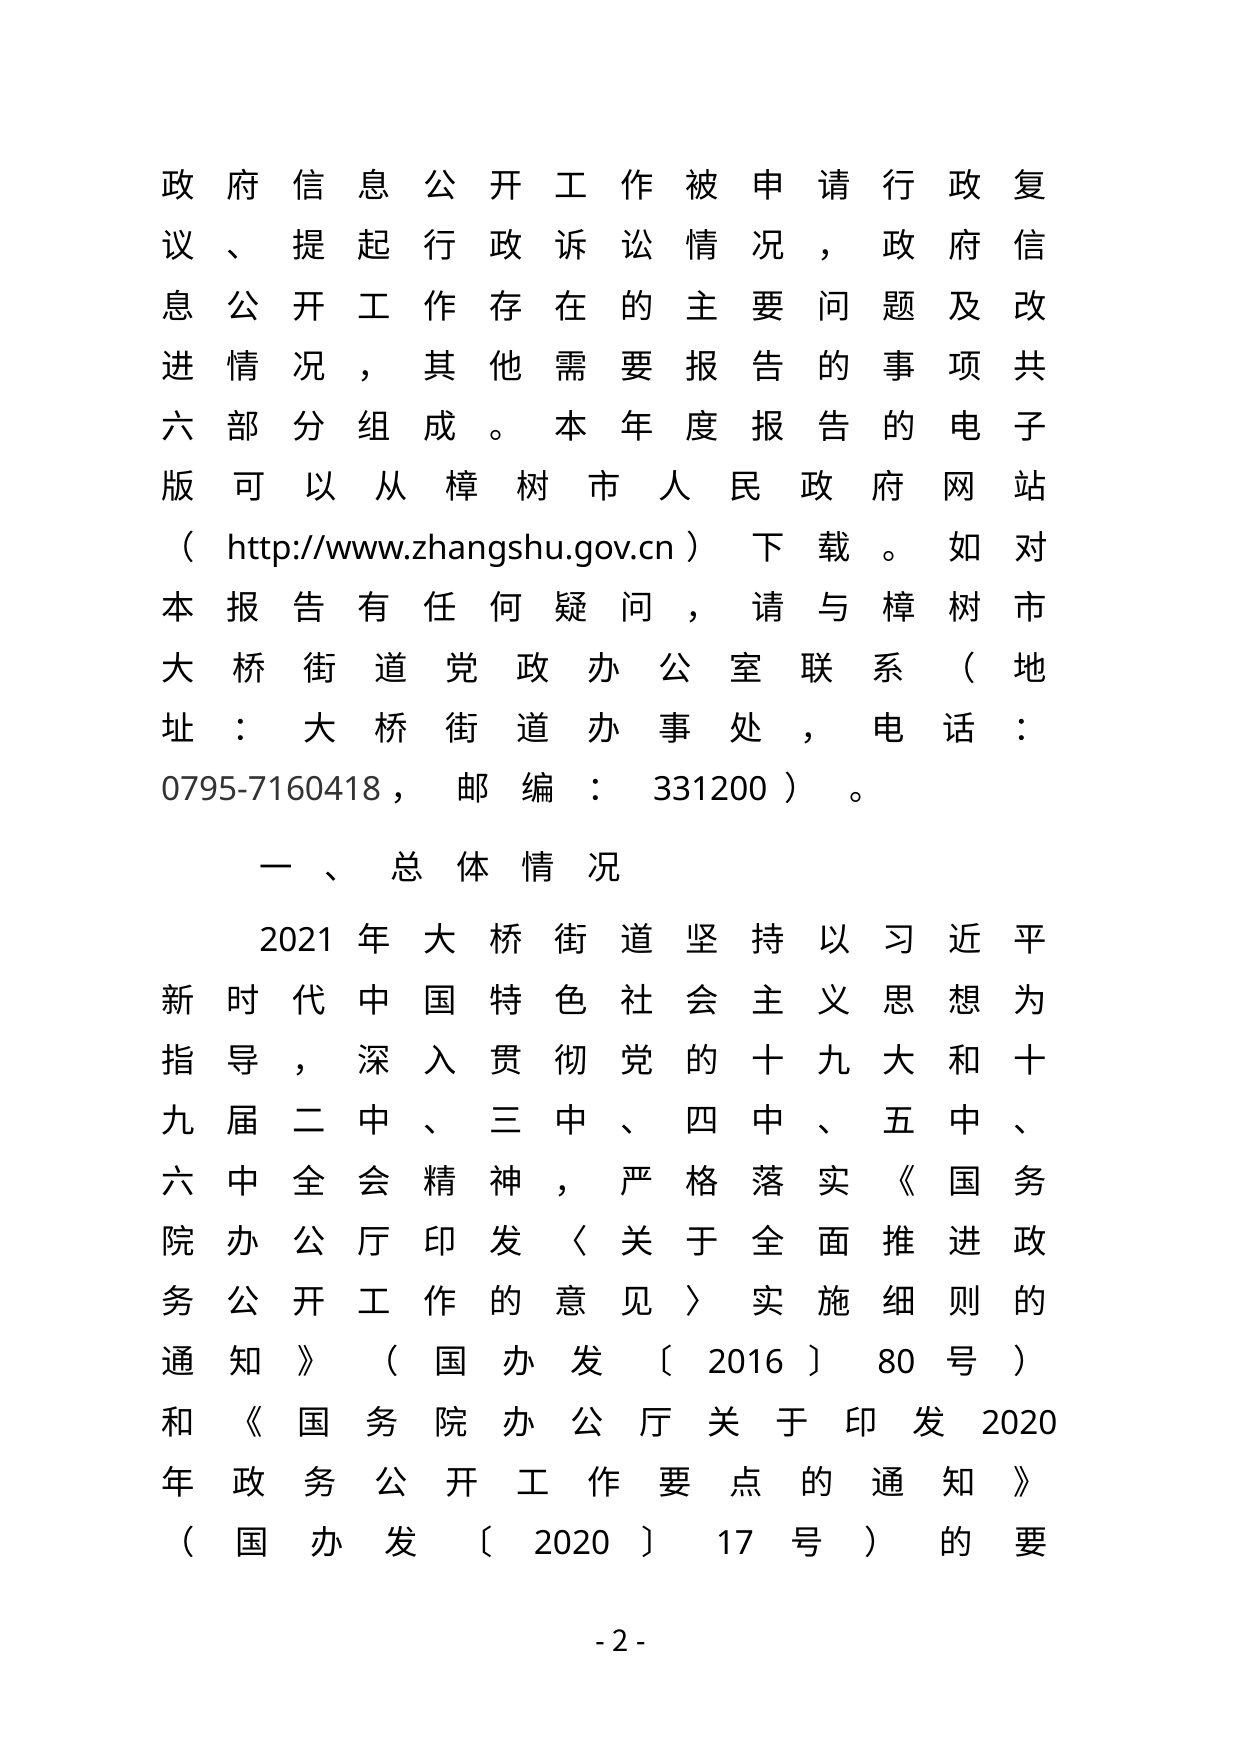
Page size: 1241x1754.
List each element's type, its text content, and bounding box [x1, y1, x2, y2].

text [161, 907, 1079, 1571]
text 一、总体情况 [161, 834, 1079, 895]
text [161, 153, 1079, 816]
